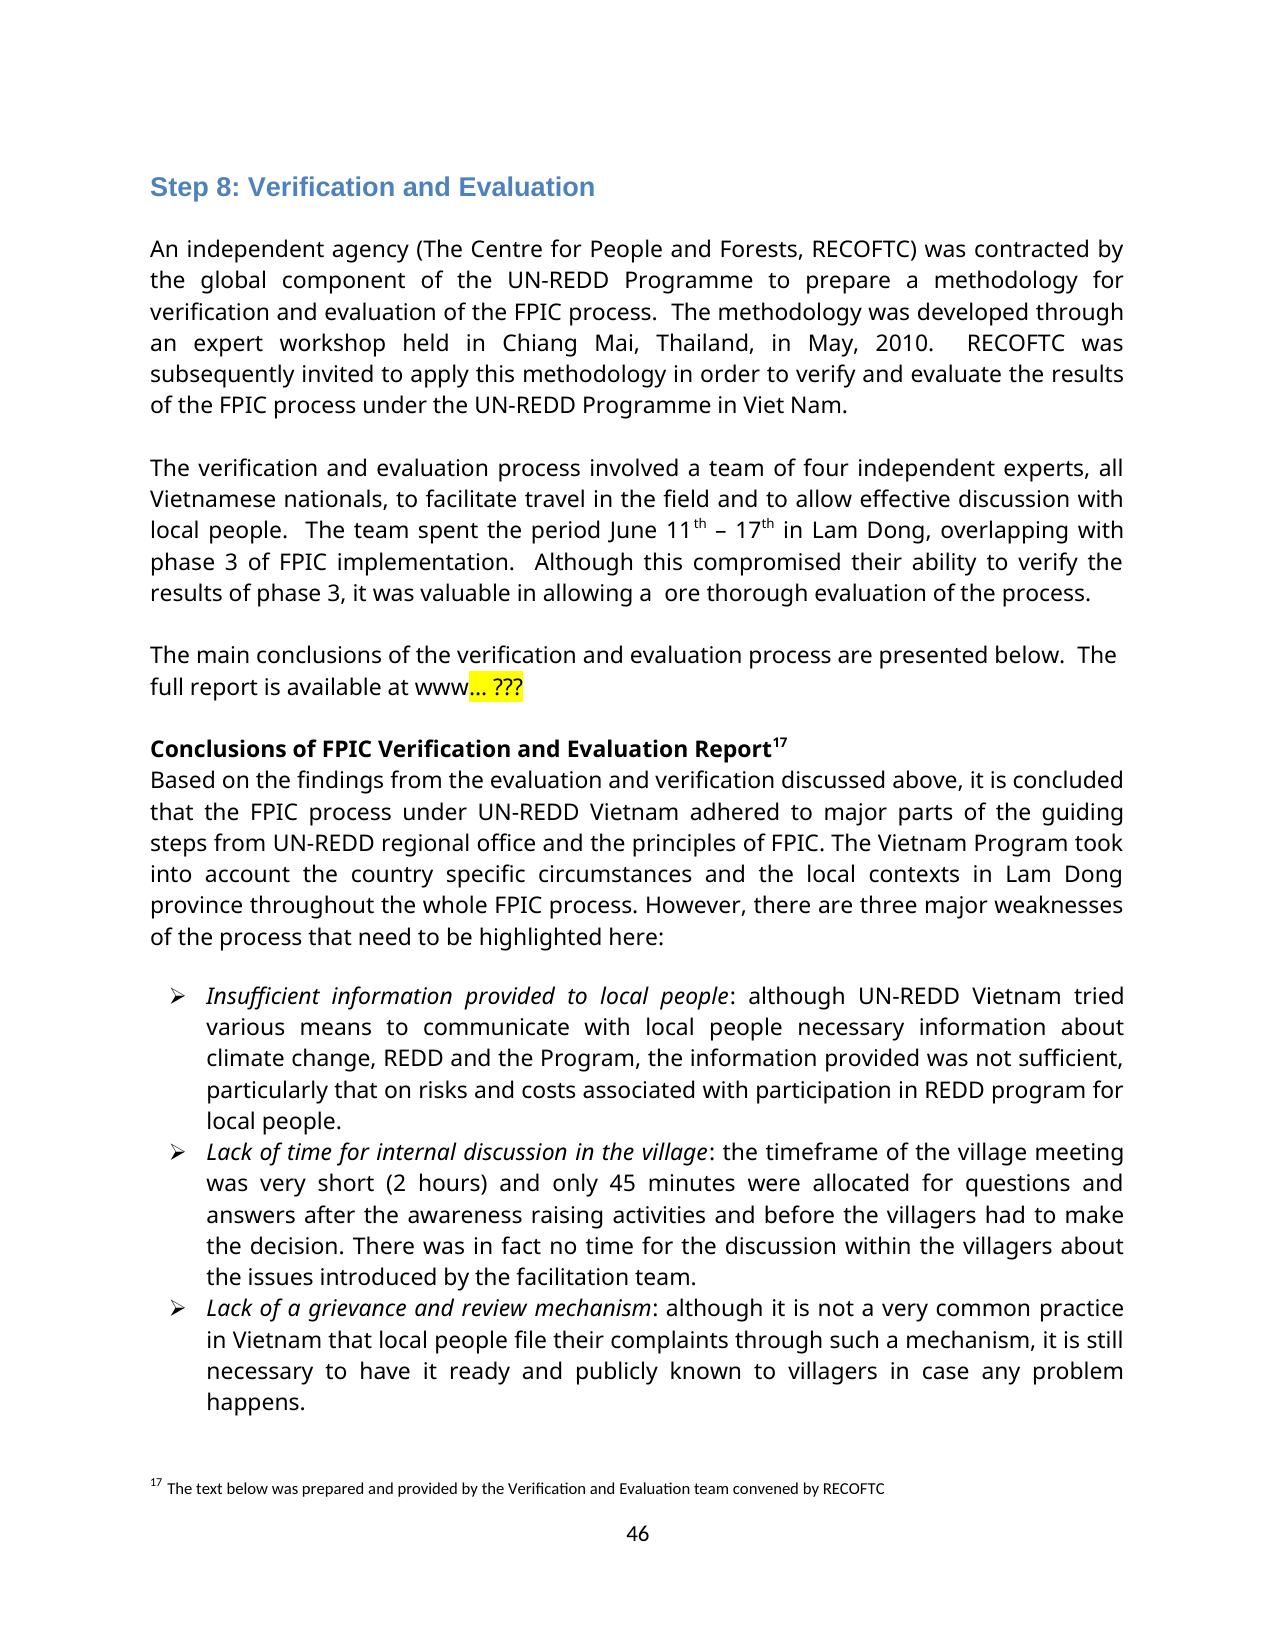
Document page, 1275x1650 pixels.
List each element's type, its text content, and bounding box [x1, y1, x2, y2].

text An independent agency (The Centre for People and Forests, RECOFTC) was contracted by the global component of the UN-REDD Programme to prepare a methodology for verification and evaluation of the FPIC process. The methodology was developed through an expert workshop held in Chiang Mai, Thailand, in May, 2010. RECOFTC was subsequently invited to apply this methodology in order to verify and evaluate the results of the FPIC process under the UN-REDD Programme in Viet Nam. [150, 233, 1125, 421]
list Lack of time for internal discussion in the village: the timeframe of the village meeting was very short (2 hours) and only 45 minutes were allocated for questions and answers after the awareness raising activities and before the villagers had to make the decision. There was in fact no time for the discussion within the villagers about the issues introduced by the facilitation team. [169, 1136, 1125, 1292]
text Based on the findings from the evaluation and verification discussed above, it is concluded that the FPIC process under UN-REDD Vietnam adhered to major parts of the guiding steps from UN-REDD regional office and the principles of FPIC. The Vietnam Program took into account the country specific circumstances and the local contexts in Lam Dong province throughout the whole FPIC process. However, there are three major weaknesses of the process that need to be highlighted here: [150, 764, 1125, 952]
text The main conclusions of the verification and evaluation process are presented below. The full report is available at www… ??? [150, 639, 1125, 702]
list Insufficient information provided to local people: although UN-REDD Vietnam tried various means to communicate with local people necessary information about climate change, REDD and the Program, the information provided was not sufficient, particularly that on risks and costs associated with participation in REDD program for local people. [169, 980, 1125, 1136]
text Conclusions of FPIC Verification and Evaluation Report [150, 733, 1125, 764]
list Lack of a grievance and review mechanism: although it is not a very common practice in Vietnam that local people file their complaints through such a mechanism, it is still necessary to have it ready and publicly known to villagers in case any problem happens. [169, 1292, 1125, 1417]
subtitle Step 8: Verification and Evaluation [150, 171, 1125, 202]
text The verification and evaluation process involved a team of four independent experts, all Vietnamese nationals, to facilitate travel in the field and to allow effective discussion with local people. The team spent the period June 11th – 17th in Lam Dong, overlapping with phase 3 of FPIC implementation. Although this compromised their ability to verify the results of phase 3, it was valuable in allowing a ore thorough evaluation of the process. [150, 452, 1125, 608]
